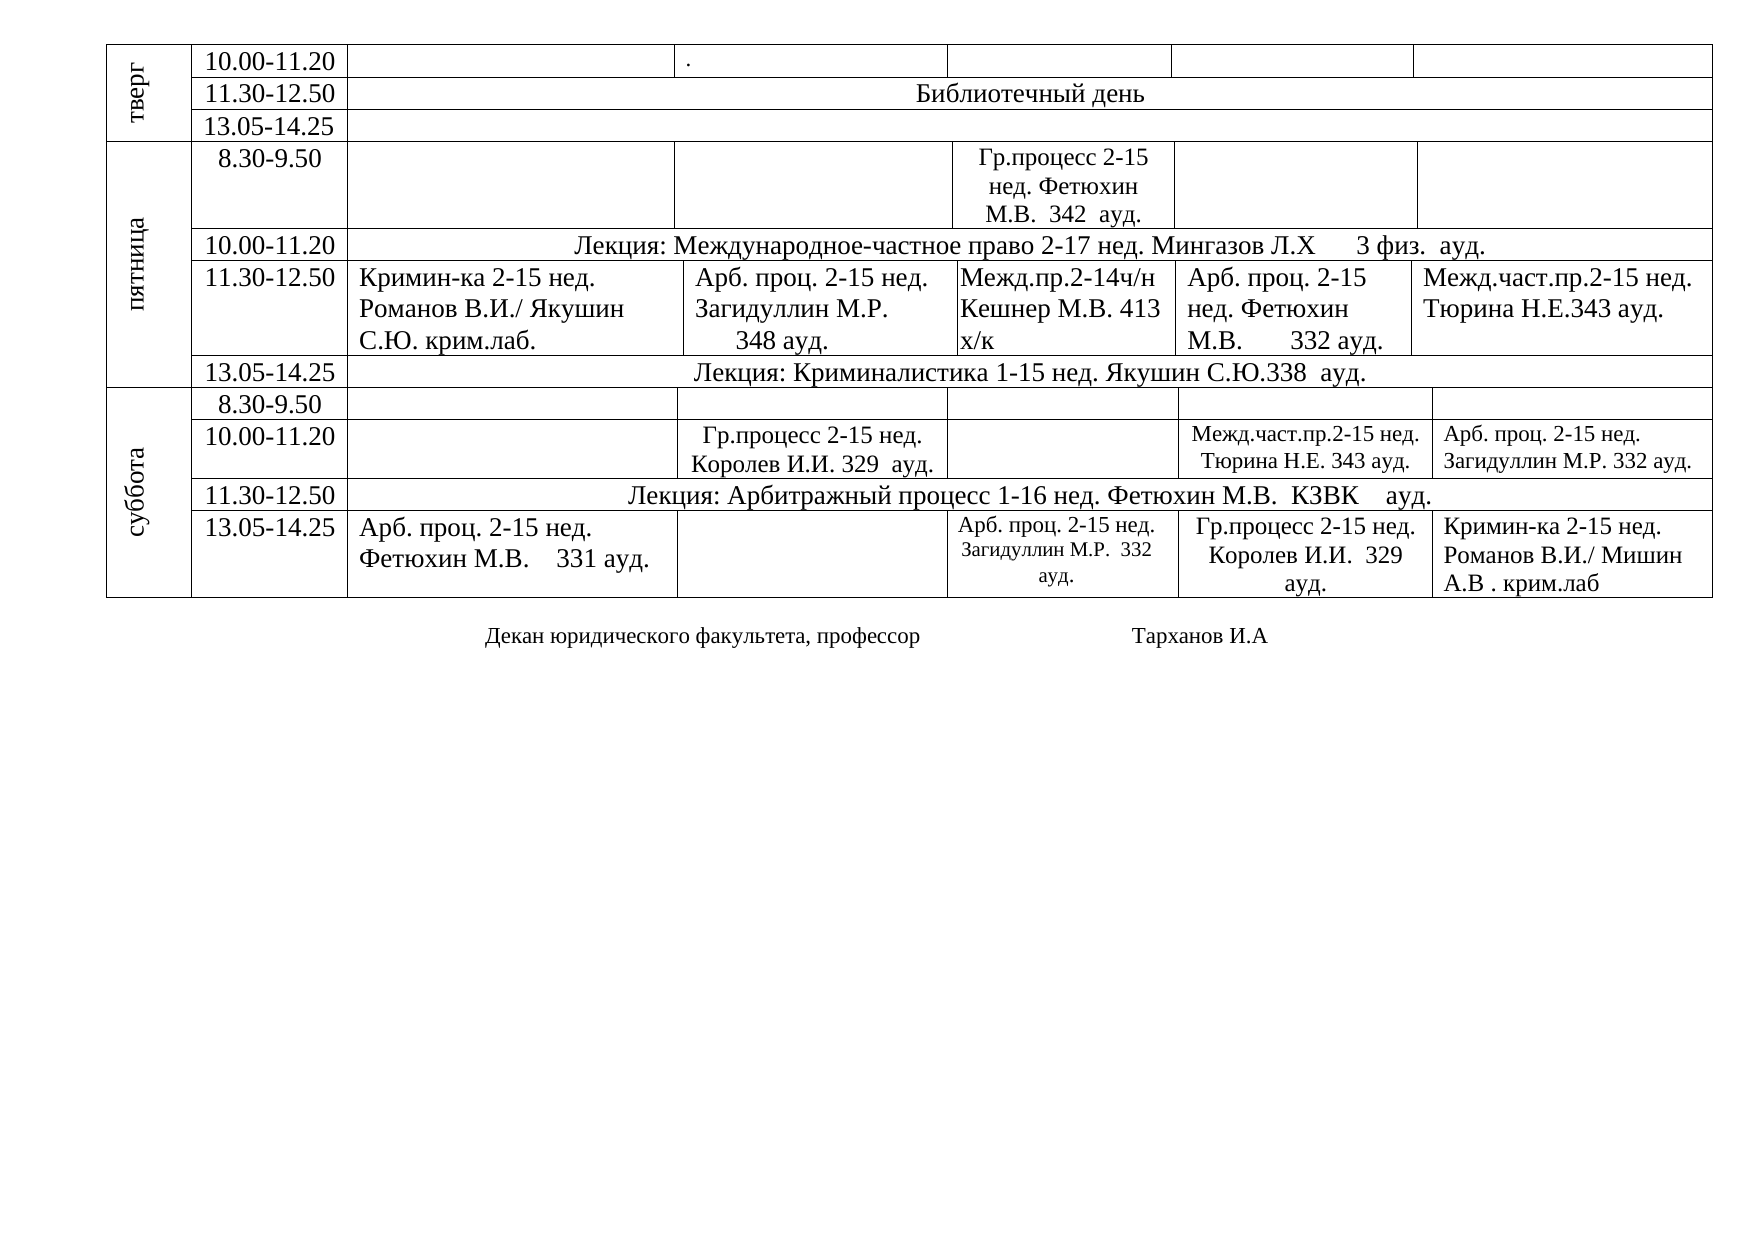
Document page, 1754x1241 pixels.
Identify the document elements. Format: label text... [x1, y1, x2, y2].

table_cell четверг [107, 45, 191, 141]
table_cell [678, 388, 947, 419]
table_cell Библиотечный день [348, 78, 1712, 109]
table_cell 11.30-12.50 [192, 479, 347, 510]
table_cell 10.00-11.20 [192, 420, 347, 478]
table_cell [1418, 142, 1712, 228]
table_cell [348, 110, 1712, 141]
table_cell Кримин-ка 2-15 нед. Романов В.И./ Мишин А.В . крим.лаб [1433, 511, 1712, 597]
table_cell Лекция: Арбитражный процесс 1-16 нед. Фетюхин М.В. КЗВК ауд. [348, 479, 1712, 510]
table_cell [678, 511, 947, 597]
table_cell 13.05-14.25 [192, 110, 347, 141]
table_cell Межд.част.пр.2-15 нед. Тюрина Н.Е.343 ауд. [1412, 261, 1712, 355]
table_cell [948, 388, 1178, 419]
table_cell . [675, 45, 947, 77]
table_cell [1414, 45, 1712, 77]
table_cell пятница [107, 142, 191, 387]
table_cell [1433, 388, 1712, 419]
table_cell Лекция: Криминалистика 1-15 нед. Якушин С.Ю.338 ауд. [348, 356, 1712, 387]
text Декан юридического факультета, профессор Тарханов И.А [118, 622, 1636, 649]
table_cell 13.05-14.25 [192, 356, 347, 387]
table_cell [1179, 388, 1432, 419]
table_cell суббота [107, 388, 191, 597]
table_cell 8.30-9.50 [192, 388, 347, 419]
table_cell 13.05-14.25 [192, 511, 347, 597]
table_cell [675, 142, 952, 228]
table_cell [948, 420, 1178, 478]
table_cell 10.00-11.20 [192, 45, 347, 77]
table_cell [348, 388, 677, 419]
table_cell 11.30-12.50 [192, 78, 347, 109]
table_cell Лекция: Международное-частное право 2-17 нед. Мингазов Л.Х 3 физ. ауд. [348, 229, 1712, 260]
table_cell [348, 420, 677, 478]
table_cell [348, 45, 674, 77]
table_cell [1172, 45, 1413, 77]
table_cell Гр.процесс 2-15 нед. Фетюхин М.В. 342 ауд. [953, 142, 1174, 228]
table_cell [348, 142, 674, 228]
table_cell 10.00-11.20 [192, 229, 347, 260]
table_cell Арб. проц. 2-15 нед. Загидуллин М.Р. 332 ауд. [948, 511, 1178, 597]
table_cell Арб. проц. 2-15 нед. Загидуллин М.Р. 348 ауд. [684, 261, 957, 355]
table_cell Межд.пр.2-14ч/н Кешнер М.В. 413 х/к [958, 261, 1175, 355]
table_cell [1175, 142, 1417, 228]
table_cell Арб. проц. 2-15 нед. Фетюхин М.В. 331 ауд. [348, 511, 677, 597]
table_cell Межд.част.пр.2-15 нед. Тюрина Н.Е. 343 ауд. [1179, 420, 1432, 478]
table_cell Гр.процесс 2-15 нед. Королев И.И. 329 ауд. [678, 420, 947, 478]
table_cell 11.30-12.50 [192, 261, 347, 355]
table_cell Гр.процесс 2-15 нед. Королев И.И. 329 ауд. [1179, 511, 1432, 597]
table_cell Кримин-ка 2-15 нед. Романов В.И./ Якушин С.Ю. крим.лаб. [348, 261, 683, 355]
table_cell [948, 45, 1171, 77]
table_cell 8.30-9.50 [192, 142, 347, 228]
table_cell Арб. проц. 2-15 нед. Загидуллин М.Р. 332 ауд. [1433, 420, 1712, 478]
table_cell Арб. проц. 2-15 нед. Фетюхин М.В. 332 ауд. [1176, 261, 1411, 355]
